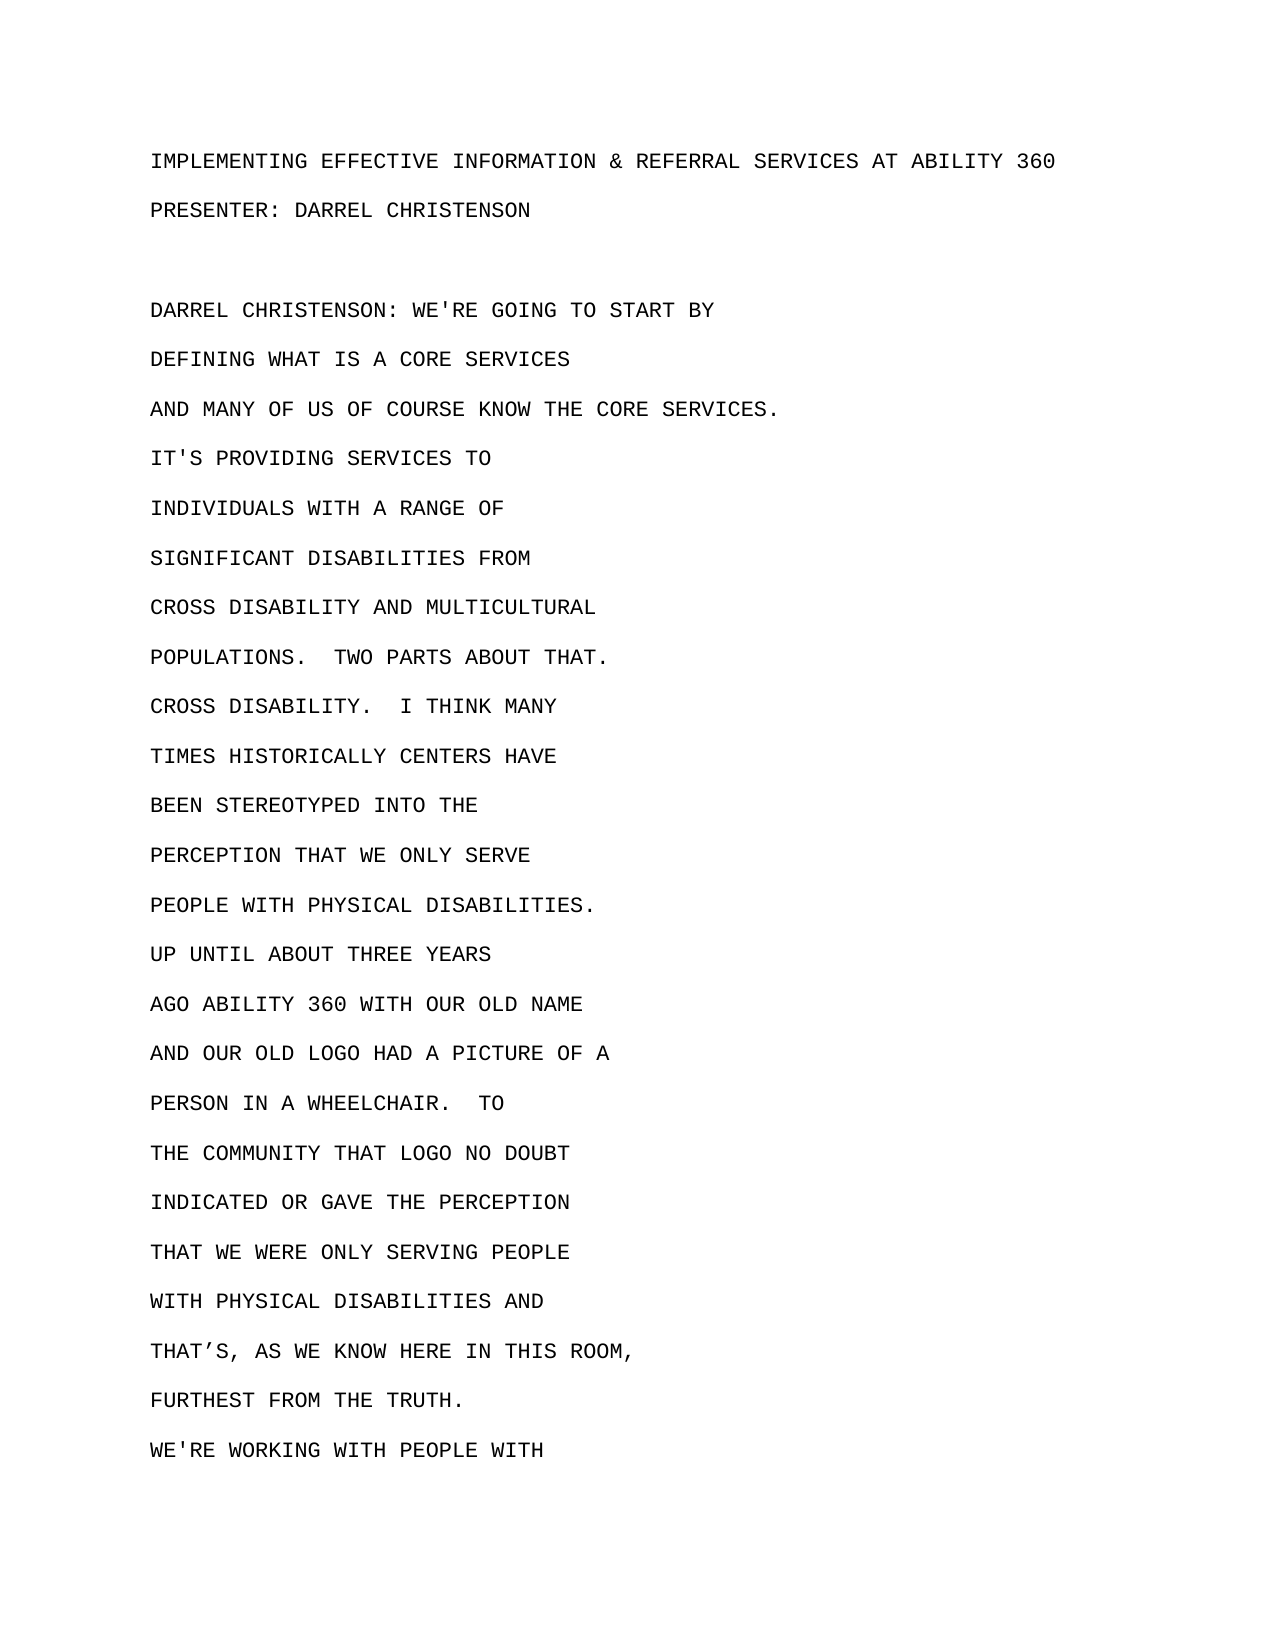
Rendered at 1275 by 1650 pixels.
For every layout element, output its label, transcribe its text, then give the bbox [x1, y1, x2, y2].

text IMPLEMENTING EFFECTIVE INFORMATION & REFERRAL SERVICES AT ABILITY 360 [150, 150, 1125, 175]
text POPULATIONS. TWO PARTS ABOUT THAT. [150, 646, 1125, 671]
text CROSS DISABILITY AND MULTICULTURAL [150, 596, 1125, 621]
text FURTHEST FROM THE TRUTH. [150, 1389, 1125, 1414]
text WE'RE WORKING WITH PEOPLE WITH [150, 1439, 1125, 1464]
text PEOPLE WITH PHYSICAL DISABILITIES. [150, 894, 1125, 918]
text SIGNIFICANT DISABILITIES FROM [150, 547, 1125, 571]
text WITH PHYSICAL DISABILITIES AND [150, 1290, 1125, 1315]
text INDICATED OR GAVE THE PERCEPTION [150, 1191, 1125, 1216]
text THAT WE WERE ONLY SERVING PEOPLE [150, 1241, 1125, 1266]
text DEFINING WHAT IS A CORE SERVICES [150, 348, 1125, 373]
text THAT’S, AS WE KNOW HERE IN THIS ROOM, [150, 1340, 1125, 1365]
text TIMES HISTORICALLY CENTERS HAVE [150, 745, 1125, 770]
text AND MANY OF US OF COURSE KNOW THE CORE SERVICES. [150, 398, 1125, 423]
text PRESENTER: DARREL CHRISTENSON [150, 199, 1125, 224]
text THE COMMUNITY THAT LOGO NO DOUBT [150, 1142, 1125, 1166]
text IT'S PROVIDING SERVICES TO [150, 447, 1125, 472]
text INDIVIDUALS WITH A RANGE OF [150, 497, 1125, 522]
text AGO ABILITY 360 WITH OUR OLD NAME [150, 993, 1125, 1018]
text UP UNTIL ABOUT THREE YEARS [150, 943, 1125, 968]
text BEEN STEREOTYPED INTO THE [150, 794, 1125, 819]
text DARREL CHRISTENSON: WE'RE GOING TO START BY [150, 299, 1125, 323]
text CROSS DISABILITY. I THINK MANY [150, 695, 1125, 720]
text PERSON IN A WHEELCHAIR. TO [150, 1092, 1125, 1117]
text AND OUR OLD LOGO HAD A PICTURE OF A [150, 1042, 1125, 1067]
text PERCEPTION THAT WE ONLY SERVE [150, 844, 1125, 869]
